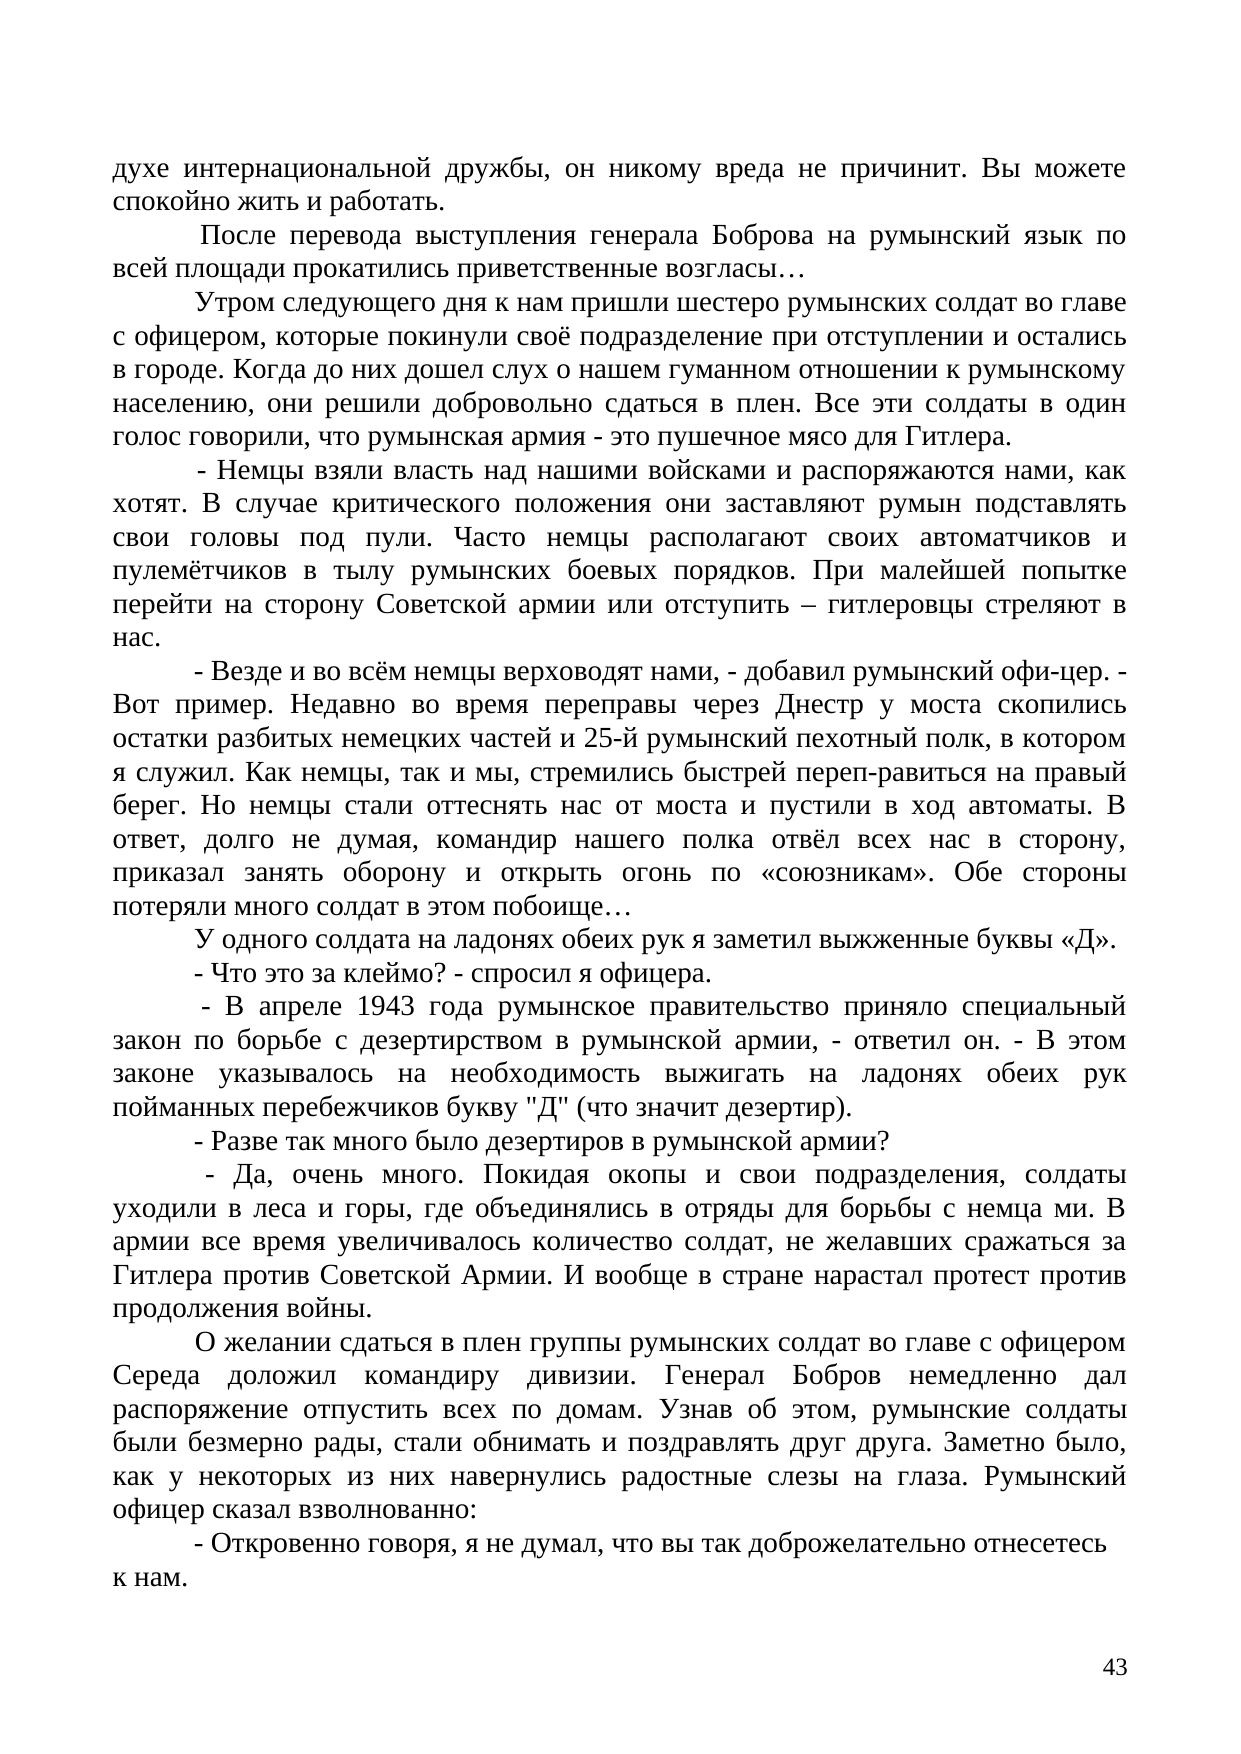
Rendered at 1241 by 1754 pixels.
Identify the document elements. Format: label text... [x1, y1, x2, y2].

text - Немцы взяли власть над нашими войсками и распоряжаются нами, как хотят. В случае критического положения они заставляют румын подставлять свои головы под пули. Часто немцы располагают своих автоматчиков и пулемётчиков в тылу румынских боевых порядков. При малейшей попытке перейти на сторону Советской армии или отступить – гитлеровцы стреляют в нас. [112, 452, 1128, 653]
text - В апреле 1943 года румынское правительство приняло специальный закон по борьбе с дезертирством в румынской армии, - ответил он. - В этом законе указывалось на необходимость выжигать на ладонях обеих рук пойманных перебежчиков букву "Д" (что значит дезертир). [112, 988, 1128, 1123]
text Утром следующего дня к нам пришли шестеро румынских солдат во главе с офицером, которые покинули своё подразделение при отступлении и остались в городе. Когда до них дошел слух о нашем гуманном отношении к румынскому населению, они решили добровольно сдаться в плен. Все эти солдаты в один голос говорили, что румынская армия - это пушечное мясо для Гитлера. [112, 284, 1128, 452]
text - Разве так много было дезертиров в румынской армии? [112, 1123, 1128, 1156]
text - Откровенно говоря, я не думал, что вы так доброжелательно отнесетесь к нам. [112, 1525, 1128, 1592]
text - Да, очень много. Покидая окопы и свои подразделения, солдаты уходили в леса и горы, где объединялись в отряды для борьбы с немца ми. В армии все время увеличивалось количество солдат, не желавших сражаться за Гитлера против Советской Армии. И вообще в стране нарастал протест против продолжения войны. [112, 1156, 1128, 1324]
text О желании сдаться в плен группы румынских солдат во главе с офицером Середа доложил командиру дивизии. Генерал Бобров немедленно дал распоряжение отпустить всех по домам. Узнав об этом, румынские солдаты были безмерно рады, стали обнимать и поздравлять друг друга. Заметно было, как у некоторых из них навернулись радостные слезы на глаза. Румынский офицер сказал взволнованно: [112, 1324, 1128, 1525]
text После перевода выступления генерала Боброва на румынский язык по всей площади прокатились приветственные возгласы… [112, 217, 1128, 284]
text - Везде и во всём немцы верховодят нами, - добавил румынский офи-цер. - Вот пример. Недавно во время переправы через Днестр у моста скопились остатки разбитых немецких частей и 25-й румынский пехотный полк, в котором я служил. Как немцы, так и мы, стремились быстрей переп-равиться на правый берег. Но немцы стали оттеснять нас от моста и пустили в ход автоматы. В ответ, долго не думая, командир нашего полка отвёл всех нас в сторону, приказал занять оборону и открыть огонь по «союзникам». Обе стороны потеряли много солдат в этом побоище… [112, 653, 1128, 921]
text У одного солдата на ладонях обеих рук я заметил выжженные буквы «Д». [112, 921, 1128, 955]
text - Что это за клеймо? - спросил я офицера. [112, 955, 1128, 988]
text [112, 150, 1128, 217]
